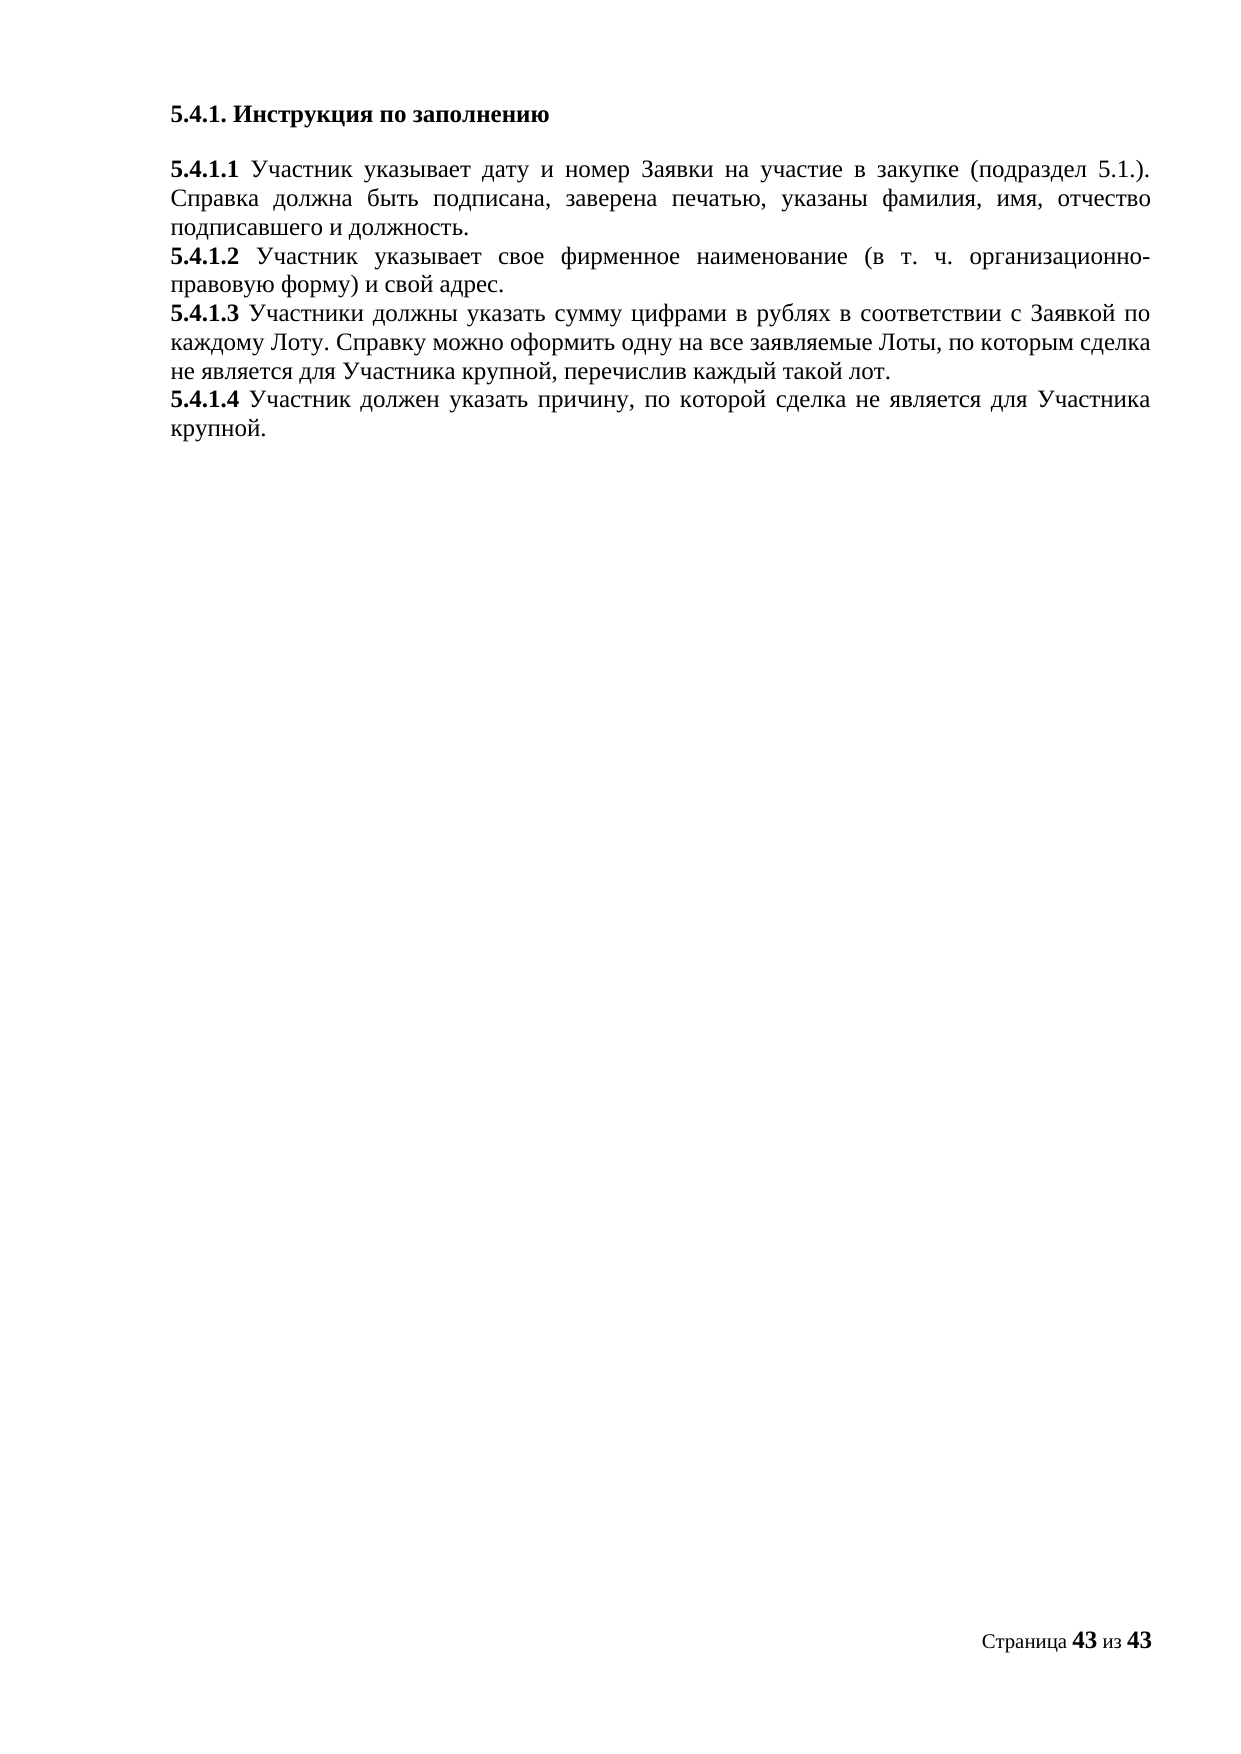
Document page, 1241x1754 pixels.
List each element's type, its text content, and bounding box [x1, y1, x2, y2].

text 5.4.1.2 Участник указывает свое фирменное наименование (в т. ч. организационно-правовую форму) и свой адрес. [170, 241, 1152, 298]
text 5.4.1.4 Участник должен указать причину, по которой сделка не является для Участника крупной. [170, 384, 1152, 442]
text 5.4.1. Инструкция по заполнению [170, 99, 1152, 128]
text 5.4.1.3 Участники должны указать сумму цифрами в рублях в соответствии с Заявкой по каждому Лоту. Справку можно оформить одну на все заявляемые Лоты, по которым сделка не является для Участника крупной, перечислив каждый такой лот. [170, 298, 1152, 384]
text 5.4.1.1 Участник указывает дату и номер Заявки на участие в закупке (подраздел 5.1.). Справка должна быть подписана, заверена печатью, указаны фамилия, имя, отчество подписавшего и должность. [170, 154, 1152, 241]
